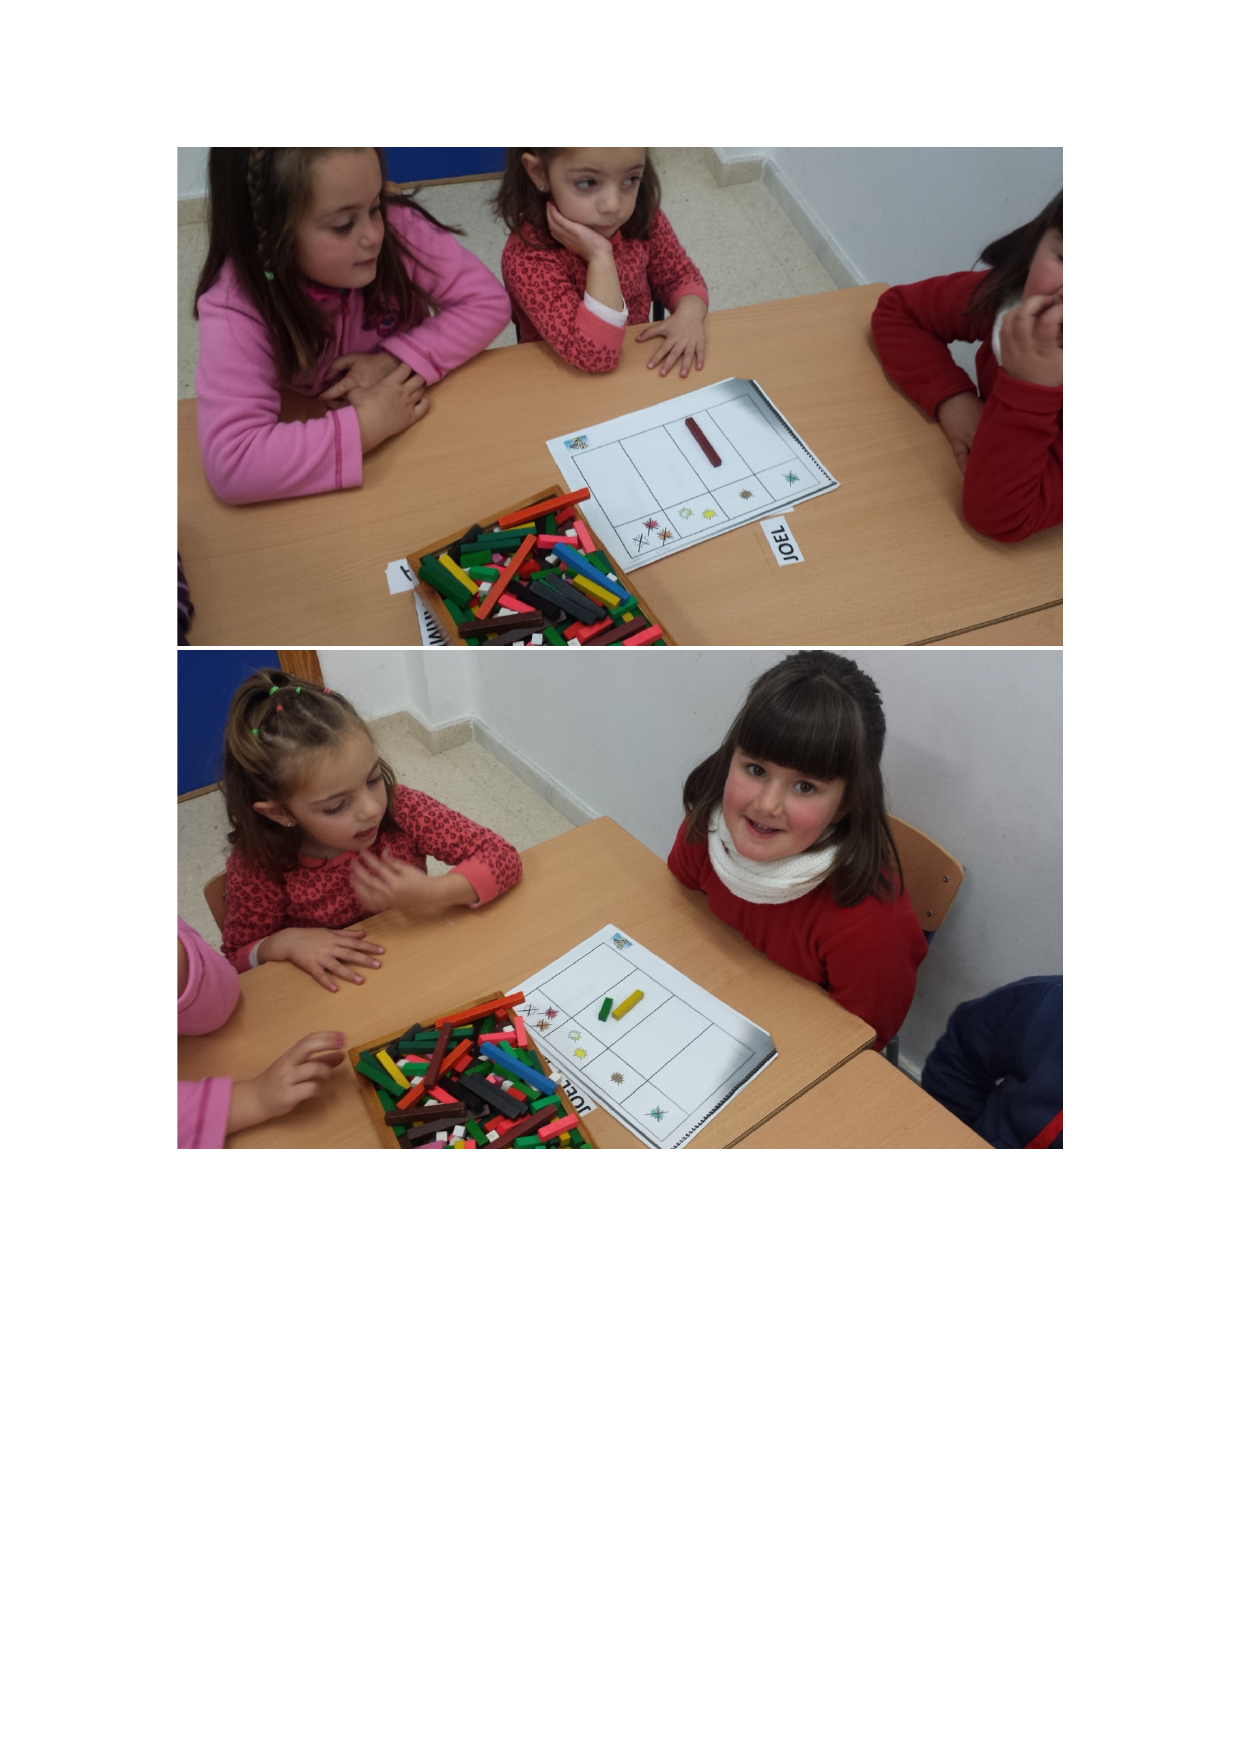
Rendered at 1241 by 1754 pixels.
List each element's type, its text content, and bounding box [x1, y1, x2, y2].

picture [177, 147, 1063, 646]
picture [177, 650, 1063, 1149]
